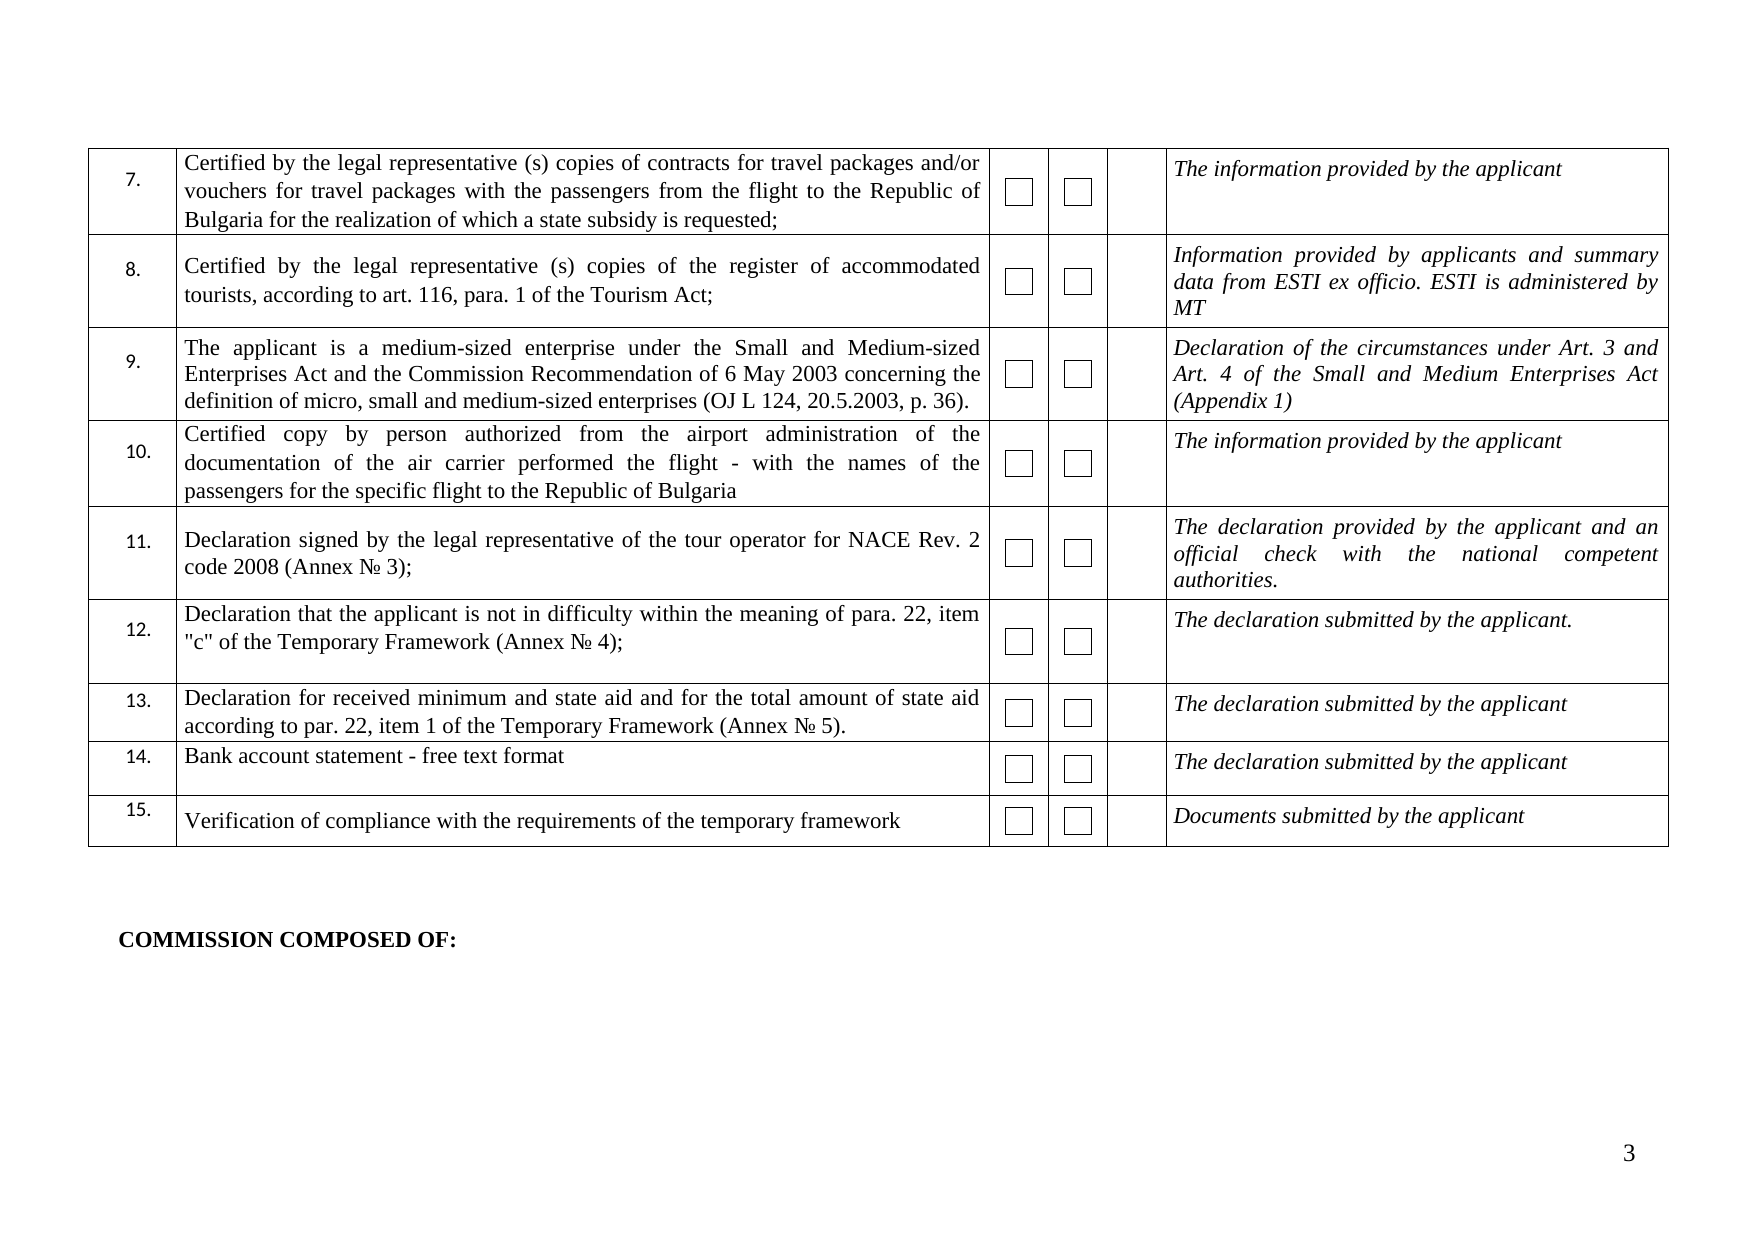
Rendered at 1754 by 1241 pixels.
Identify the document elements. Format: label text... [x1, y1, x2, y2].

table_cell [1049, 507, 1107, 599]
table_cell [1108, 328, 1166, 419]
table_cell [1108, 796, 1166, 846]
table_cell [1049, 421, 1107, 506]
table_cell [89, 235, 176, 327]
table_cell The applicant is a medium-sized enterprise under the Small and Medium-sized Enterprises Act and the Commission Recommendation of 6 May 2003 concerning the definition of micro, small and medium-sized enterprises (OJ L 124, 20.5.2003, p. 36). [177, 328, 989, 419]
table_cell [1049, 600, 1107, 683]
table_cell Bank account statement - free text format [177, 742, 989, 795]
table_cell [89, 421, 176, 506]
table_cell The declaration provided by the applicant and an official check with the national competent authorities. [1167, 507, 1668, 599]
table_cell [1108, 235, 1166, 327]
table_cell [990, 421, 1048, 506]
table_cell [990, 235, 1048, 327]
table_cell Certified by the legal representative (s) copies of contracts for travel packages and/or vouchers for travel packages with the passengers from the flight to the Republic of Bulgaria for the realization of which a state subsidy is requested; [177, 149, 989, 234]
table_cell [1049, 149, 1107, 234]
table_cell [1049, 796, 1107, 846]
table_cell [990, 149, 1048, 234]
table_cell The declaration submitted by the applicant [1167, 742, 1668, 795]
table_cell [990, 742, 1048, 795]
table_cell [990, 328, 1048, 419]
table_cell [1108, 600, 1166, 683]
table_cell Documents submitted by the applicant [1167, 796, 1668, 846]
table_cell Declaration for received minimum and state aid and for the total amount of state aid according to par. 22, item 1 of the Temporary Framework (Annex № 5). [177, 684, 989, 741]
table_cell Verification of compliance with the requirements of the temporary framework [177, 796, 989, 846]
text COMMISSION COMPOSED OF: [118, 926, 1636, 952]
table_cell [89, 507, 176, 599]
table_cell [1049, 742, 1107, 795]
table_cell [1108, 507, 1166, 599]
table_cell [89, 149, 176, 234]
table_cell [89, 684, 176, 741]
table_cell Declaration signed by the legal representative of the tour operator for NACE Rev. 2 code 2008 (Annex № 3); [177, 507, 989, 599]
table_cell [990, 796, 1048, 846]
table_cell Declaration that the applicant is not in difficulty within the meaning of para. 22, item "c" of the Temporary Framework (Annex № 4); [177, 600, 989, 683]
table_cell The declaration submitted by the applicant [1167, 684, 1668, 741]
table_cell Declaration of the circumstances under Art. 3 and Art. 4 of the Small and Medium Enterprises Act (Appendix 1) [1167, 328, 1668, 419]
table_cell [89, 328, 176, 419]
table_cell [1049, 328, 1107, 419]
table_cell [1108, 421, 1166, 506]
table_cell [89, 742, 176, 795]
table_cell Certified copy by person authorized from the airport administration of the documentation of the air carrier performed the flight - with the names of the passengers for the specific flight to the Republic of Bulgaria [177, 421, 989, 506]
table_cell [990, 507, 1048, 599]
table_cell [89, 600, 176, 683]
table_cell The information provided by the applicant [1167, 421, 1668, 506]
table_cell [1108, 684, 1166, 741]
table_cell [1049, 684, 1107, 741]
table_cell The information provided by the applicant [1167, 149, 1668, 234]
table_cell [1108, 742, 1166, 795]
table_cell [1049, 235, 1107, 327]
table_cell [990, 684, 1048, 741]
table_cell Certified by the legal representative (s) copies of the register of accommodated tourists, according to art. 116, para. 1 of the Tourism Act; [177, 235, 989, 327]
table_cell [990, 600, 1048, 683]
table_cell Information provided by applicants and summary data from ESTI ex officio. ESTI is administered by MT [1167, 235, 1668, 327]
table_cell [1108, 149, 1166, 234]
table_cell [89, 796, 176, 846]
table_cell The declaration submitted by the applicant. [1167, 600, 1668, 683]
